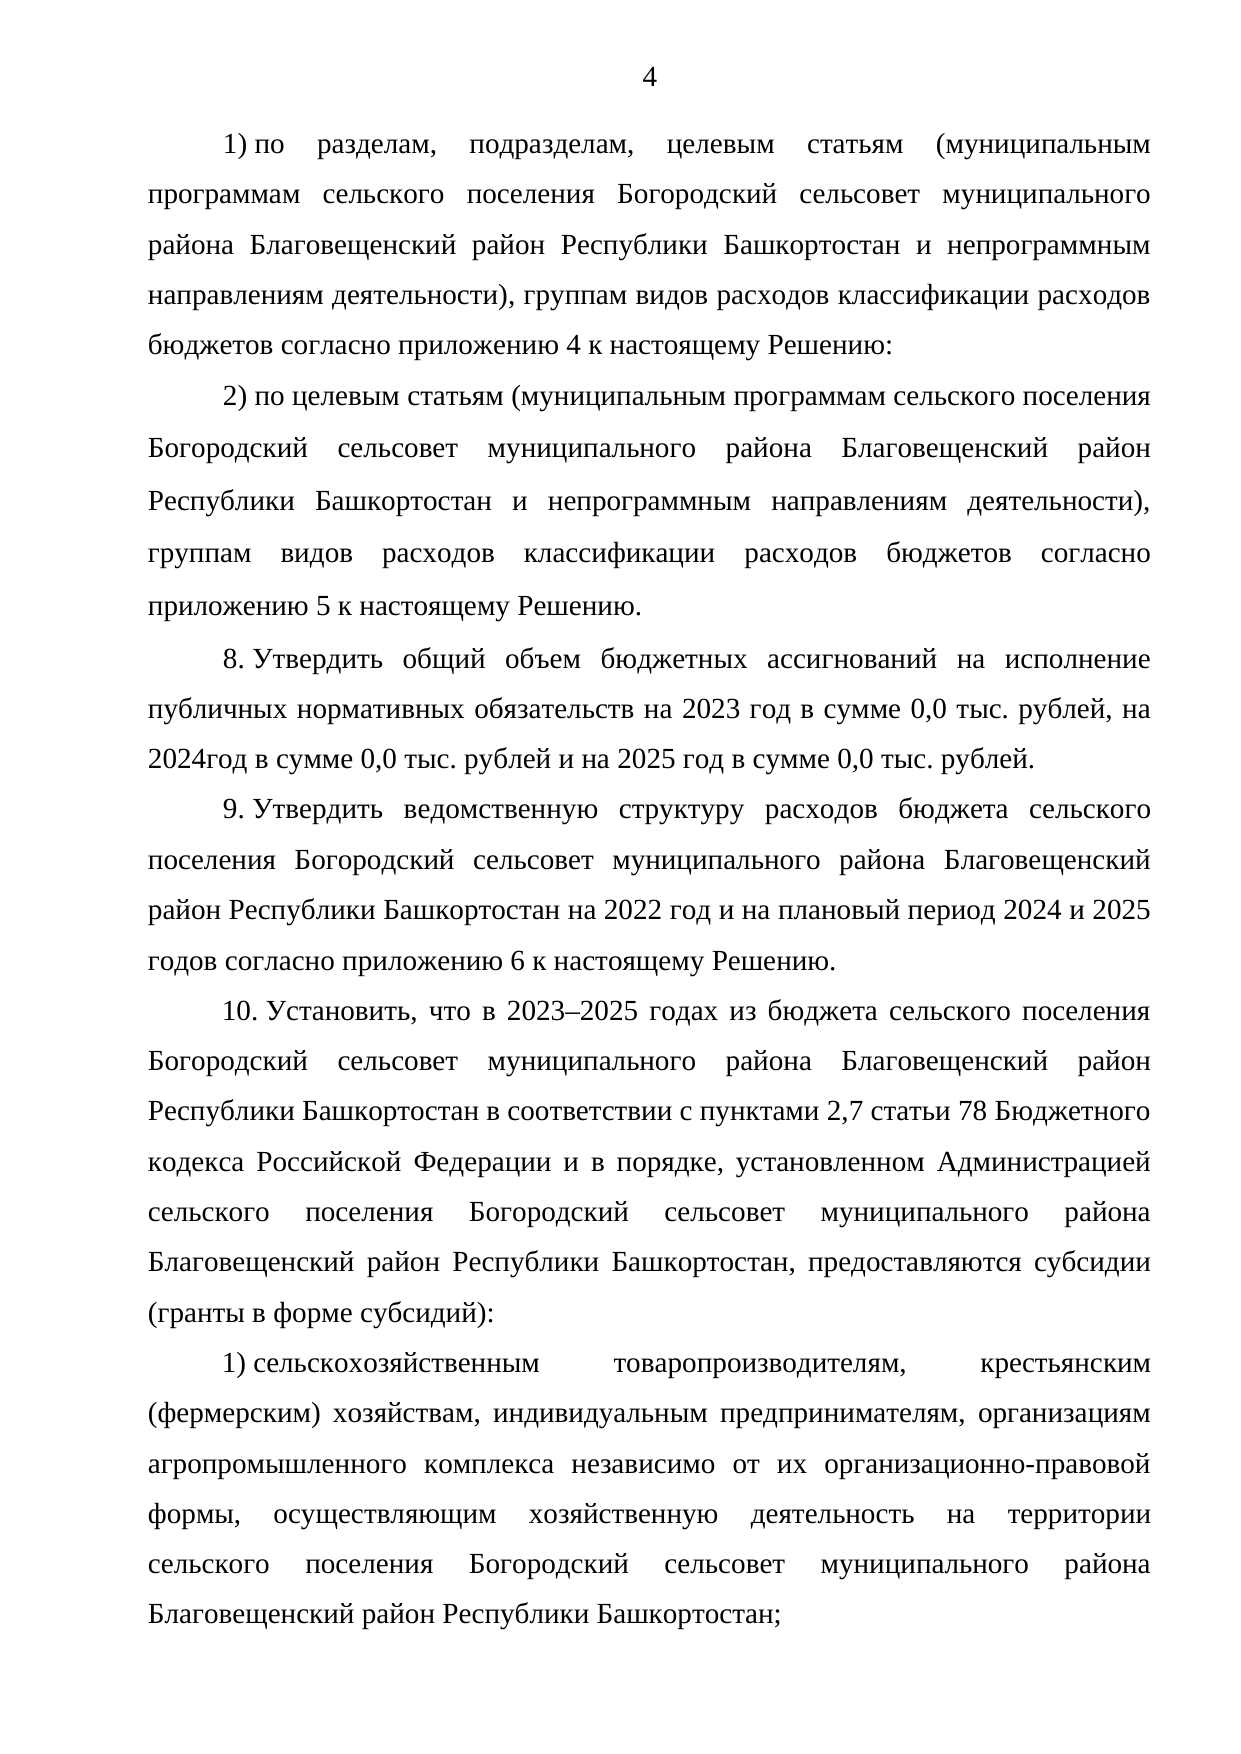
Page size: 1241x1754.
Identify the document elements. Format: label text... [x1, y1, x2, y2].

title 2) по целевым статьям (муниципальным программам сельского поселения Богородский сельсовет муниципального района Благовещенский район Республики Башкортостан и непрограммным направлениям деятельности), группам видов расходов классификации расходов бюджетов согласно приложению 5 к настоящему Решению. [148, 378, 1152, 622]
title 10. Установить, что в 2023–2025 годах из бюджета сельского поселения Богородский сельсовет муниципального района Благовещенский район Республики Башкортостан в соответствии с пунктами 2,7 статьи 78 Бюджетного кодекса Российской Федерации и в порядке, установленном Администрацией сельского поселения Богородский сельсовет муниципального района Благовещенский район Республики Башкортостан, предоставляются субсидии (гранты в форме субсидий): [148, 993, 1152, 1328]
title 8. Утвердить общий объем бюджетных ассигнований на исполнение публичных нормативных обязательств на 2023 год в сумме 0,0 тыс. рублей, на 2024год в сумме 0,0 тыс. рублей и на 2025 год в сумме 0,0 тыс. рублей. [148, 641, 1152, 775]
title 9. Утвердить ведомственную структуру расходов бюджета сельского поселения Богородский сельсовет муниципального района Благовещенский район Республики Башкортостан на 2022 год и на плановый период 2024 и 2025 годов согласно приложению 6 к настоящему Решению. [148, 792, 1152, 976]
title 1) сельскохозяйственным товаропроизводителям, крестьянским (фермерским) хозяйствам, индивидуальным предпринимателям, организациям агропромышленного комплекса независимо от их организационно-правовой формы, осуществляющим хозяйственную деятельность на территории сельского поселения Богородский сельсовет муниципального района Благовещенский район Республики Башкортостан; [148, 1345, 1152, 1630]
title 1) по разделам, подразделам, целевым статьям (муниципальным программам сельского поселения Богородский сельсовет муниципального района Благовещенский район Республики Башкортостан и непрограммным направлениям деятельности), группам видов расходов классификации расходов бюджетов согласно приложению 4 к настоящему Решению: [148, 126, 1152, 361]
